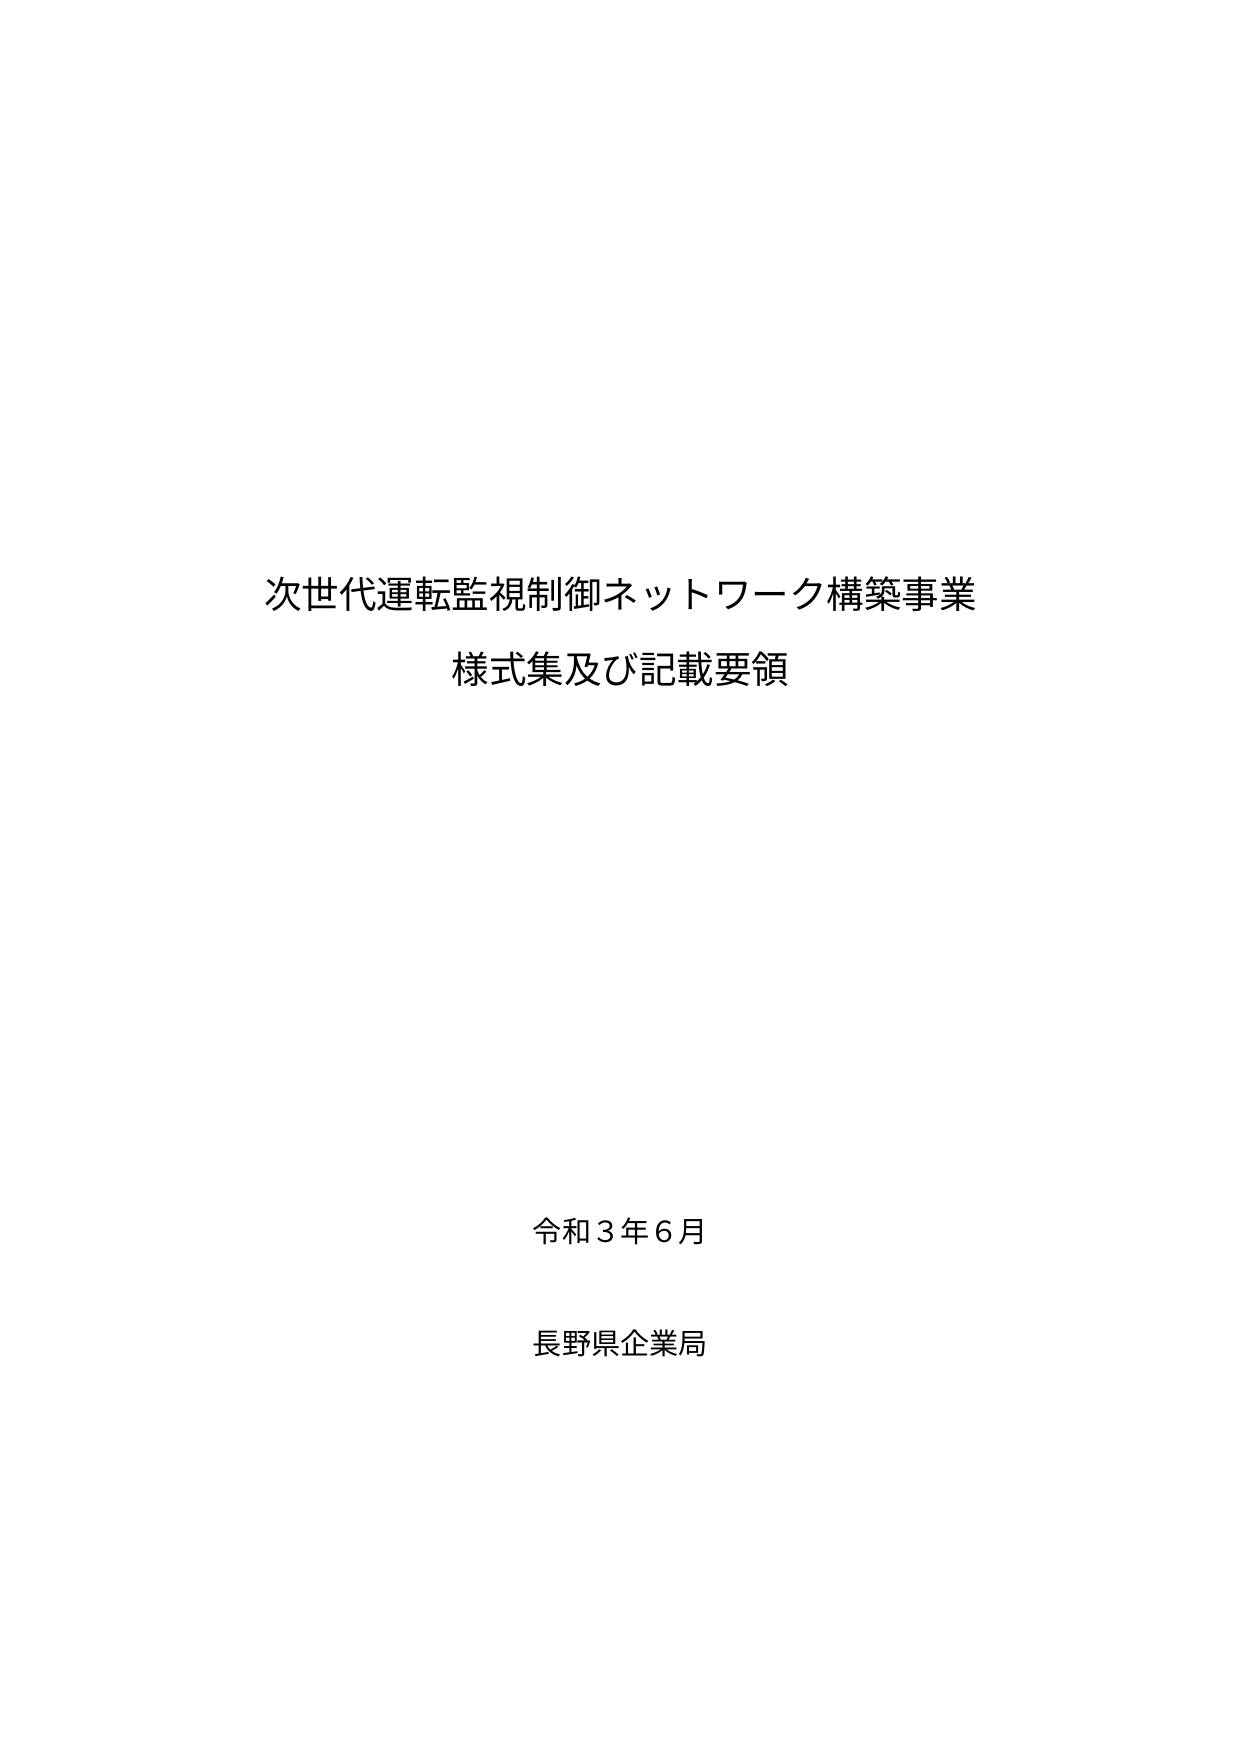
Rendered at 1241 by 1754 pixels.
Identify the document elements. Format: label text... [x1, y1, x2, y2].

text 次世代運転監視制御ネットワーク構築事業 [177, 554, 1063, 629]
text 令和３年６月 [177, 1192, 1063, 1267]
text 長野県企業局 [177, 1304, 1063, 1379]
text 様式集及び記載要領 [177, 629, 1063, 704]
